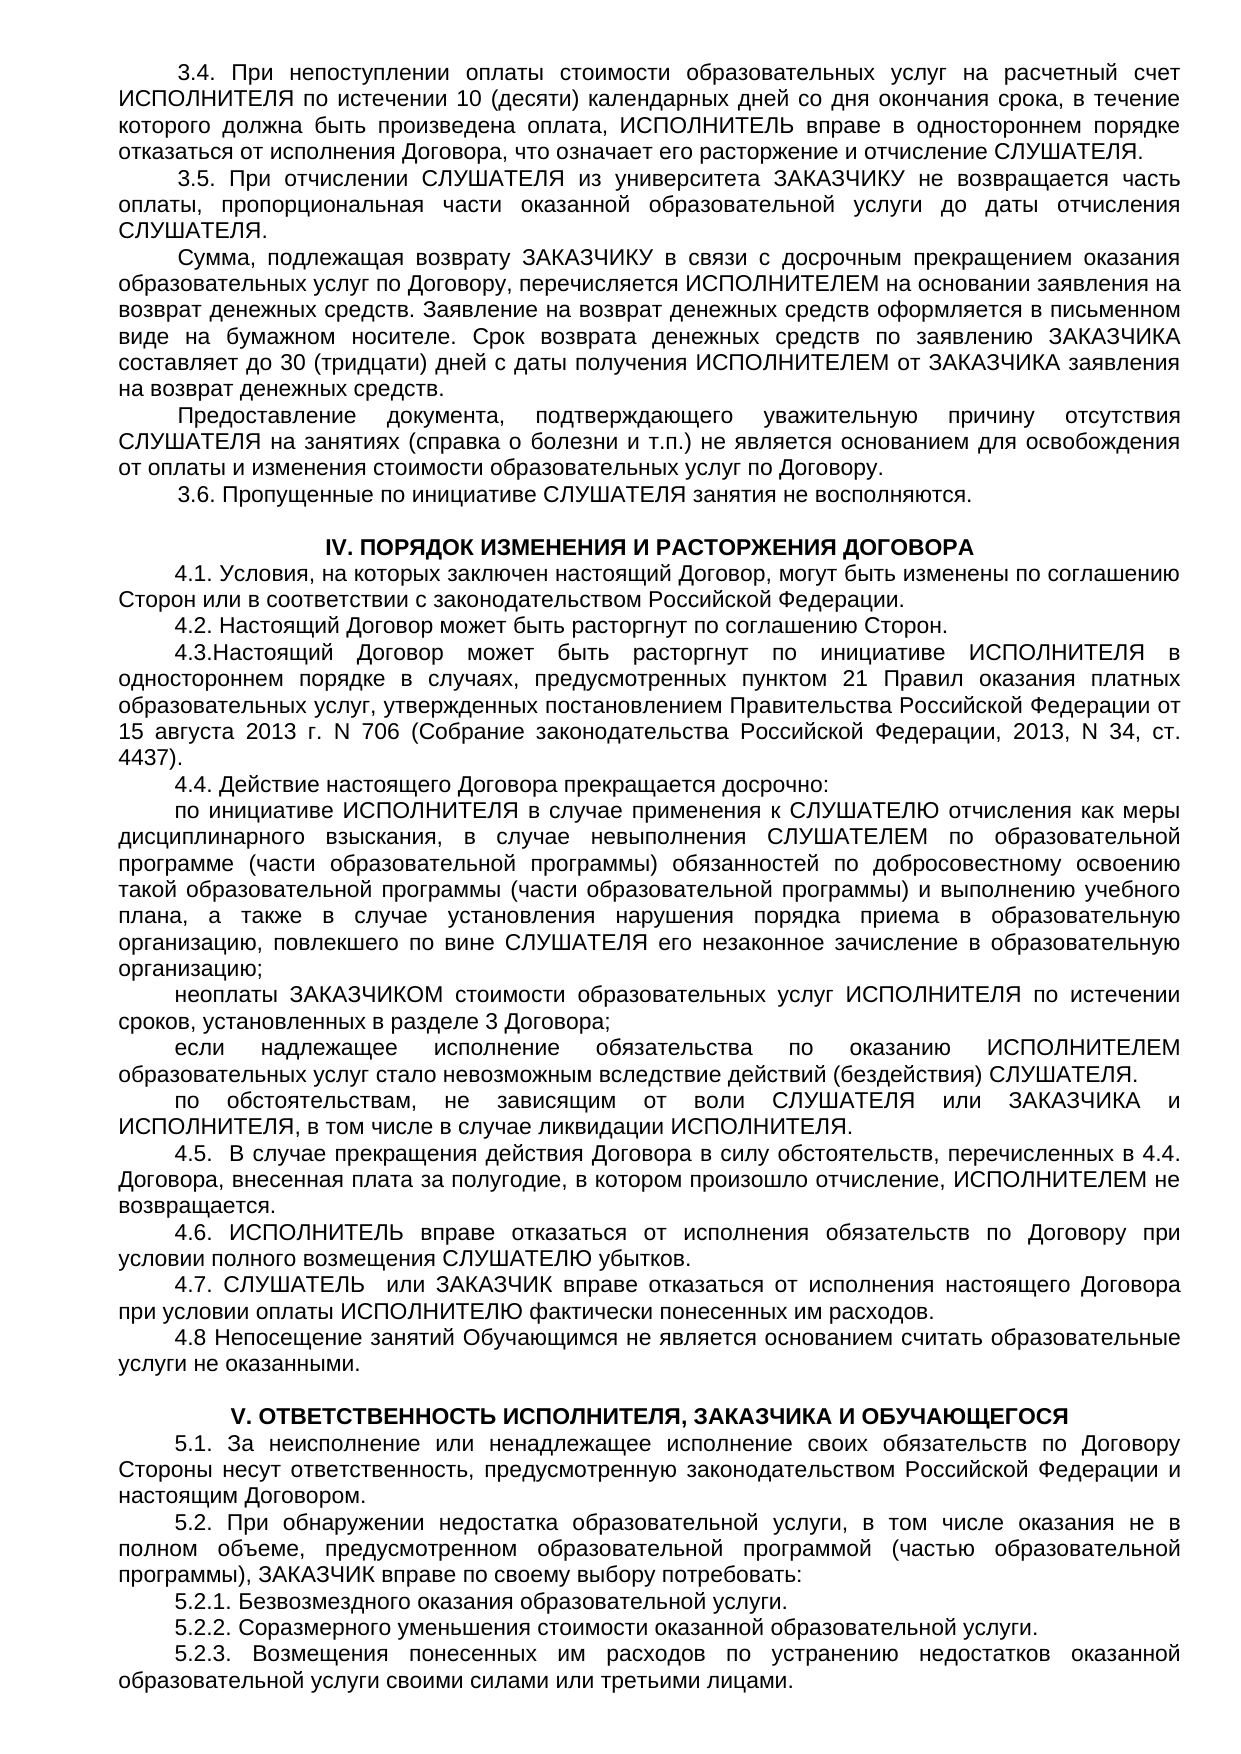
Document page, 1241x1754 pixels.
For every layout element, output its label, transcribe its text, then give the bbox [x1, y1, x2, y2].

text 5.2.2. Соразмерного уменьшения стоимости оказанной образовательной услуги. [118, 1614, 1181, 1640]
text 4.4. Действие настоящего Договора прекращается досрочно: [118, 771, 1181, 797]
text по инициативе ИСПОЛНИТЕЛЯ в случае применения к СЛУШАТЕЛЮ отчисления как меры дисциплинарного взыскания, в случае невыполнения СЛУШАТЕЛЕМ по образовательной программе (части образовательной программы) обязанностей по добросовестному освоению такой образовательной программы (части образовательной программы) и выполнению учебного плана, а также в случае установления нарушения порядка приема в образовательную организацию, повлекшего по вине СЛУШАТЕЛЯ его незаконное зачисление в образовательную организацию; [118, 797, 1181, 981]
text 5.2. При обнаружении недостатка образовательной услуги, в том числе оказания не в полном объеме, предусмотренном образовательной программой (частью образовательной программы), ЗАКАЗЧИК вправе по своему выбору потребовать: [118, 1508, 1181, 1588]
text V. ОТВЕТСТВЕННОСТЬ ИСПОЛНИТЕЛЯ, ЗАКАЗЧИКА И ОБУЧАЮЩЕГОСЯ [118, 1403, 1181, 1429]
text 4.1. Условия, на которых заключен настоящий Договор, могут быть изменены по соглашению Сторон или в соответствии с законодательством Российской Федерации. [118, 560, 1181, 612]
text 3.5. При отчислении СЛУШАТЕЛЯ из университета ЗАКАЗЧИКУ не возвращается часть оплаты, пропорциональная части оказанной образовательной услуги до даты отчисления СЛУШАТЕЛЯ. [118, 164, 1181, 243]
text если надлежащее исполнение обязательства по оказанию ИСПОЛНИТЕЛЕМ образовательных услуг стало невозможным вследствие действий (бездействия) СЛУШАТЕЛЯ. [118, 1034, 1181, 1087]
text 4.2. Настоящий Договор может быть расторгнут по соглашению Сторон. [118, 612, 1181, 639]
text 3.4. При непоступлении оплаты стоимости образовательных услуг на расчетный счет ИСПОЛНИТЕЛЯ по истечении 10 (десяти) календарных дней со дня окончания срока, в течение которого должна быть произведена оплата, ИСПОЛНИТЕЛЬ вправе в одностороннем порядке отказаться от исполнения Договора, что означает его расторжение и отчисление СЛУШАТЕЛЯ. [118, 59, 1181, 164]
text 4.5. В случае прекращения действия Договора в силу обстоятельств, перечисленных в 4.4. Договора, внесенная плата за полугодие, в котором произошло отчисление, ИСПОЛНИТЕЛЕМ не возвращается. [118, 1139, 1181, 1219]
text 4.6. ИСПОЛНИТЕЛЬ вправе отказаться от исполнения обязательств по Договору при условии полного возмещения СЛУШАТЕЛЮ убытков. [118, 1219, 1181, 1271]
text IV. ПОРЯДОК ИЗМЕНЕНИЯ И РАСТОРЖЕНИЯ ДОГОВОРА [118, 533, 1181, 560]
text Сумма, подлежащая возврату ЗАКАЗЧИКУ в связи с досрочным прекращением оказания образовательных услуг по Договору, перечисляется ИСПОЛНИТЕЛЕМ на основании заявления на возврат денежных средств. Заявление на возврат денежных средств оформляется в письменном виде на бумажном носителе. Срок возврата денежных средств по заявлению ЗАКАЗЧИКА составляет до 30 (тридцати) дней с даты получения ИСПОЛНИТЕЛЕМ от ЗАКАЗЧИКА заявления на возврат денежных средств. [118, 243, 1181, 402]
text 4.8 Непосещение занятий Обучающимся не является основанием считать образовательные услуги не оказанными. [118, 1324, 1181, 1377]
text 5.2.3. Возмещения понесенных им расходов по устранению недостатков оказанной образовательной услуги своими силами или третьими лицами. [118, 1640, 1181, 1693]
text 3.6. Пропущенные по инициативе СЛУШАТЕЛЯ занятия не восполняются. [118, 481, 1181, 507]
text 4.3.Настоящий Договор может быть расторгнут по инициативе ИСПОЛНИТЕЛЯ в одностороннем порядке в случаях, предусмотренных пунктом 21 Правил оказания платных образовательных услуг, утвержденных постановлением Правительства Российской Федерации от 15 августа . N 706 (Собрание законодательства Российской Федерации, 2013, N 34, ст. 4437). [118, 639, 1181, 771]
text 5.2.1. Безвозмездного оказания образовательной услуги. [118, 1588, 1181, 1614]
text Предоставление документа, подтверждающего уважительную причину отсутствия СЛУШАТЕЛЯ на занятиях (справка о болезни и т.п.) не является основанием для освобождения от оплаты и изменения стоимости образовательных услуг по Договору. [118, 402, 1181, 481]
text неоплаты ЗАКАЗЧИКОМ стоимости образовательных услуг ИСПОЛНИТЕЛЯ по истечении сроков, установленных в разделе 3 Договора; [118, 981, 1181, 1034]
text 5.1. За неисполнение или ненадлежащее исполнение своих обязательств по Договору Стороны несут ответственность, предусмотренную законодательством Российской Федерации и настоящим Договором. [118, 1429, 1181, 1508]
text 4.7. СЛУШАТЕЛЬ или ЗАКАЗЧИК вправе отказаться от исполнения настоящего Договора при условии оплаты ИСПОЛНИТЕЛЮ фактически понесенных им расходов. [118, 1271, 1181, 1324]
text по обстоятельствам, не зависящим от воли СЛУШАТЕЛЯ или ЗАКАЗЧИКА и ИСПОЛНИТЕЛЯ, в том числе в случае ликвидации ИСПОЛНИТЕЛЯ. [118, 1087, 1181, 1139]
